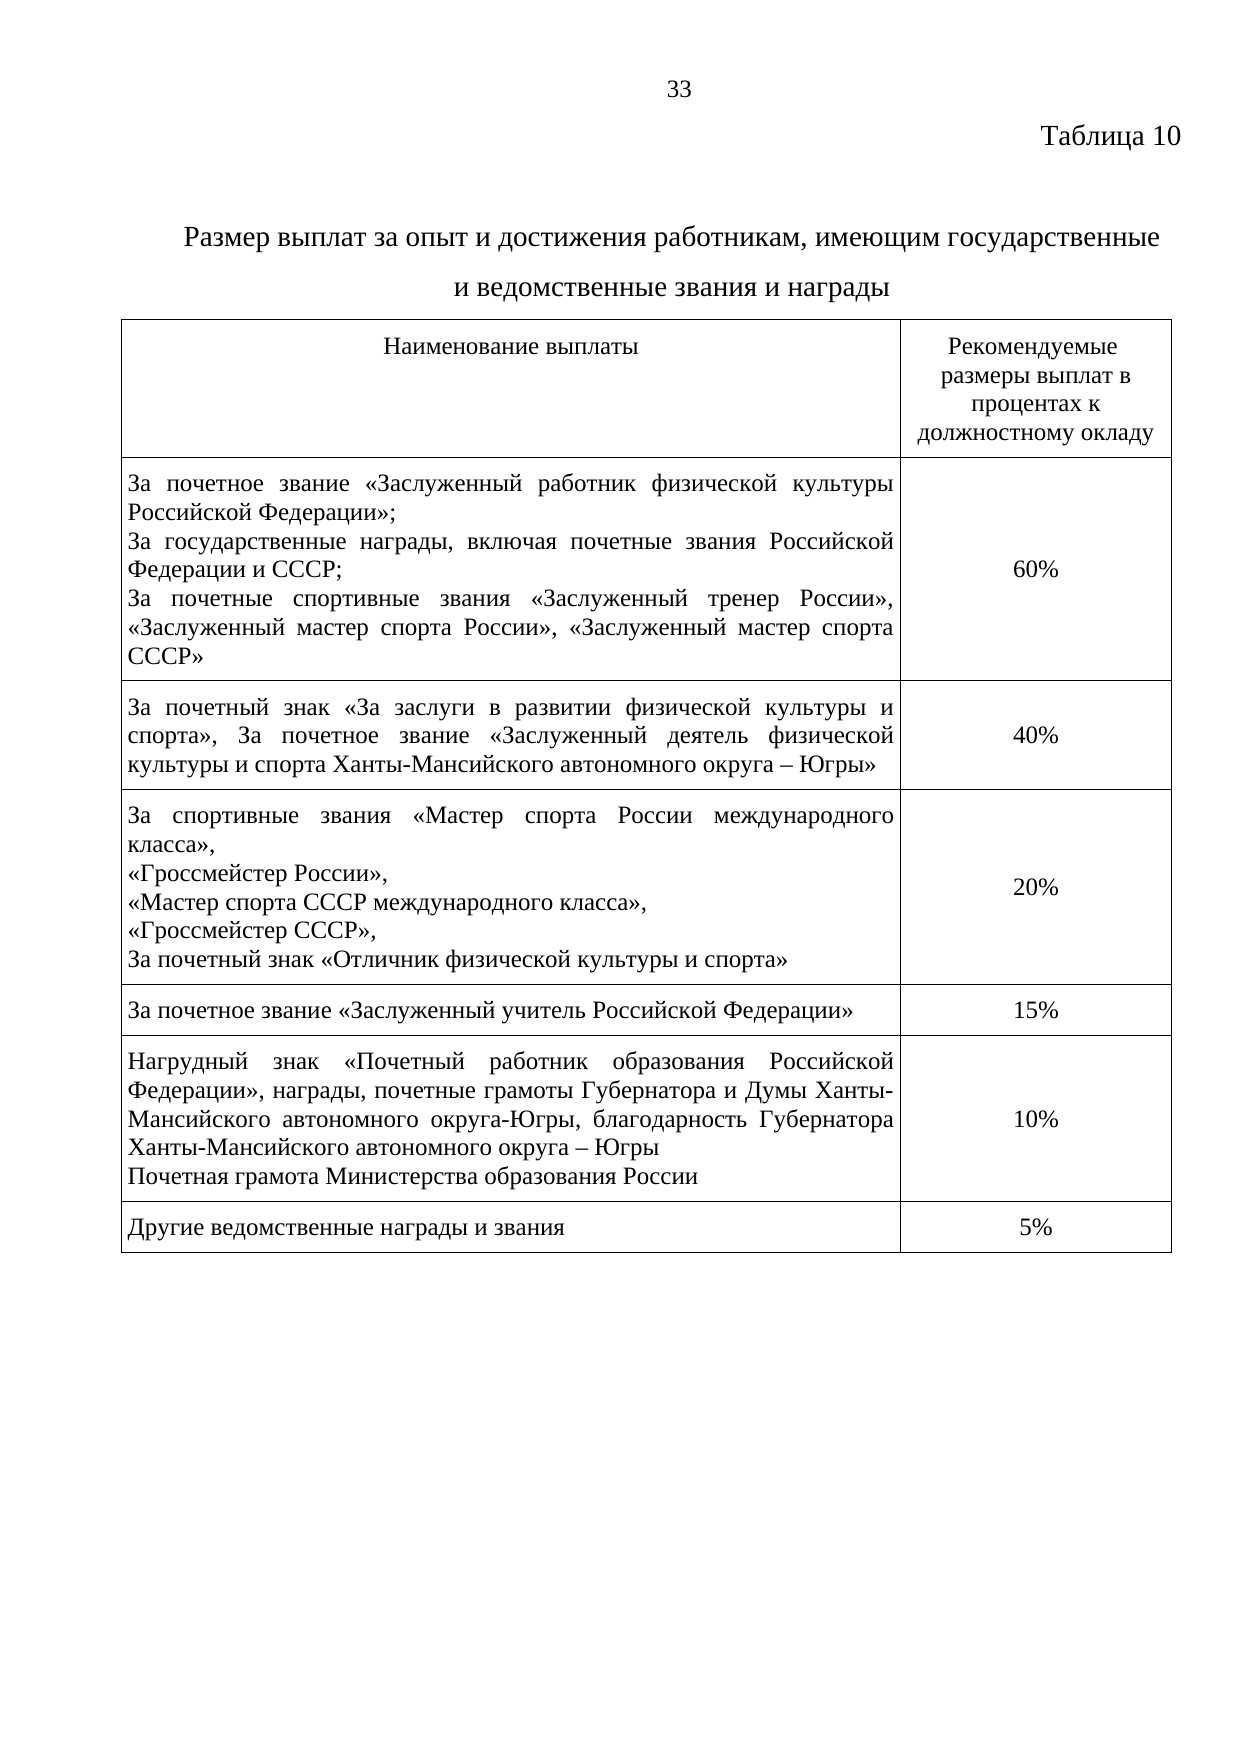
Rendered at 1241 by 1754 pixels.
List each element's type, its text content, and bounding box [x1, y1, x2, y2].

table_cell 5% [901, 1202, 1171, 1252]
table_cell 15% [901, 985, 1171, 1034]
text Таблица 10 [177, 118, 1181, 152]
table_cell За спортивные звания «Мастер спорта России международного класса», «Гроссмейстер России», «Мастер спорта СССР международного класса», «Гроссмейстер СССР», За почетный знак «Отличник физической культуры и спорта» [122, 790, 900, 983]
table_cell 20% [901, 790, 1171, 983]
table_cell 60% [901, 458, 1171, 680]
table_cell 10% [901, 1036, 1171, 1201]
text и ведомственные звания и награды [162, 269, 1181, 303]
text Размер выплат за опыт и достижения работникам, имеющим государственные [162, 219, 1181, 252]
table_cell 40% [901, 681, 1171, 789]
table_header Рекомендуемые размеры выплат в процентах к должностному окладу [901, 320, 1171, 457]
table_cell Другие ведомственные награды и звания [122, 1202, 900, 1252]
table_cell За почетный знак «За заслуги в развитии физической культуры и спорта», За почетное звание «Заслуженный деятель физической культуры и спорта Ханты-Мансийского автономного округа – Югры» [122, 681, 900, 789]
table_header Наименование выплаты [122, 320, 900, 457]
table_cell За почетное звание «Заслуженный учитель Российской Федерации» [122, 985, 900, 1034]
table_cell За почетное звание «Заслуженный работник физической культуры Российской Федерации»; За государственные награды, включая почетные звания Российской Федерации и СССР; За почетные спортивные звания «Заслуженный тренер России», «Заслуженный мастер спорта России», «Заслуженный мастер спорта СССР» [122, 458, 900, 680]
table_cell Нагрудный знак «Почетный работник образования Российской Федерации», награды, почетные грамоты Губернатора и Думы Ханты-Мансийского автономного округа-Югры, благодарность Губернатора Ханты-Мансийского автономного округа – Югры Почетная грамота Министерства образования России [122, 1036, 900, 1201]
